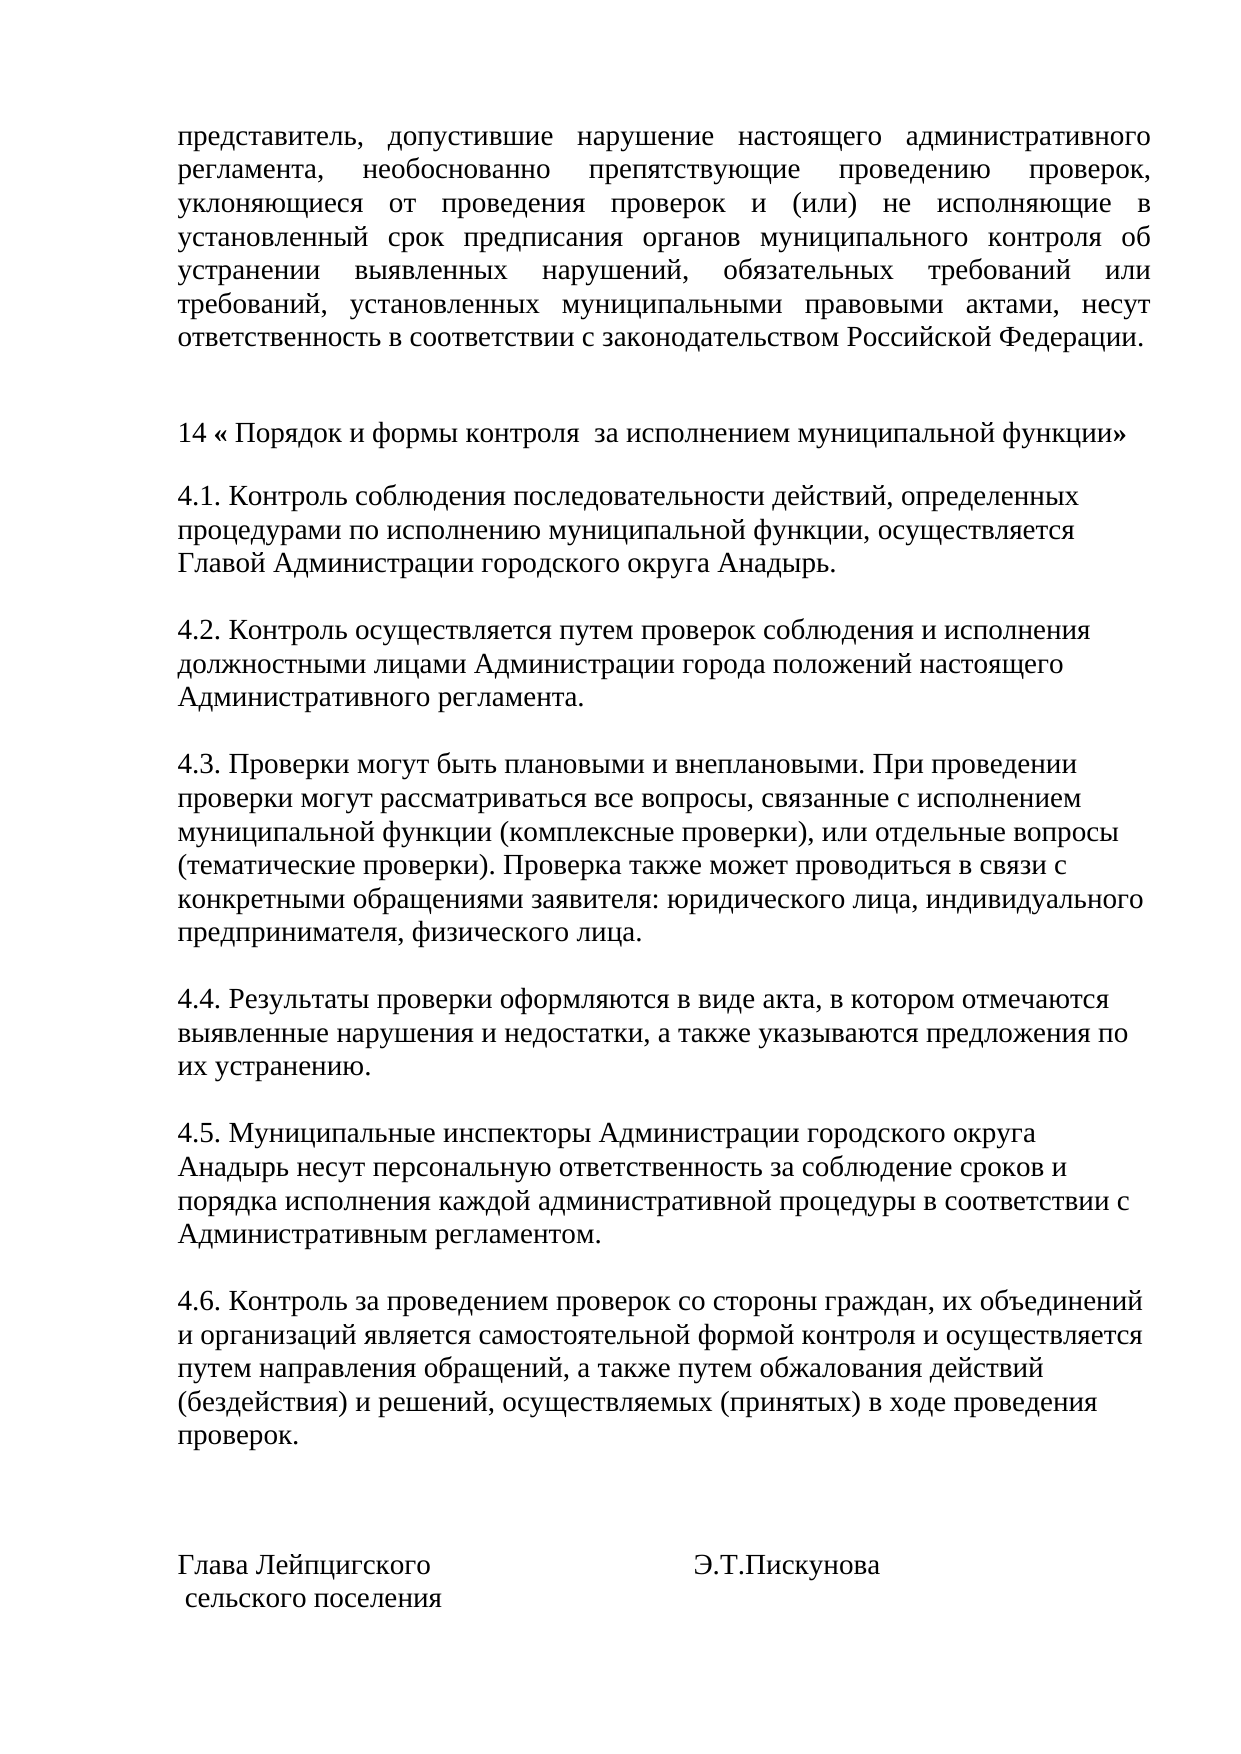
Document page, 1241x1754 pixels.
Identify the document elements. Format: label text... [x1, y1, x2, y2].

text Глава Лейпцигского Э.Т.Пискунова [177, 1547, 1152, 1580]
text 4.1. Контроль соблюдения последовательности действий, определенных процедурами по исполнению муниципальной функции, осуществляется Главой Администрации городского округа Анадырь. 4.2. Контроль осуществляется путем проверок соблюдения и исполнения должностными лицами Администрации города положений настоящего Административного регламента. 4.3. Проверки могут быть плановыми и внеплановыми. При проведении проверки могут рассматриваться все вопросы, связанные с исполнением муниципальной функции (комплексные проверки), или отдельные вопросы (тематические проверки). Проверка также может проводиться в связи с конкретными обращениями заявителя: юридического лица, индивидуального предпринимателя, физического лица. 4.4. Результаты проверки оформляются в виде акта, в котором отмечаются выявленные нарушения и недостатки, а также указываются предложения по их устранению. 4.5. Муниципальные инспекторы Администрации городского округа Анадырь несут персональную ответственность за соблюдение сроков и порядка исполнения каждой административной процедуры в соответствии с Административным регламентом. 4.6. Контроль за проведением проверок со стороны граждан, их объединений и организаций является самостоятельной формой контроля и осуществляется путем направления обращений, а также путем обжалования действий (бездействия) и решений, осуществляемых (принятых) в ходе проведения проверок. [177, 478, 1152, 1451]
text 14 « Порядок и формы контроля за исполнением муниципальной функции» [177, 416, 1152, 449]
text сельского поселения [177, 1580, 1152, 1614]
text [177, 118, 1152, 353]
